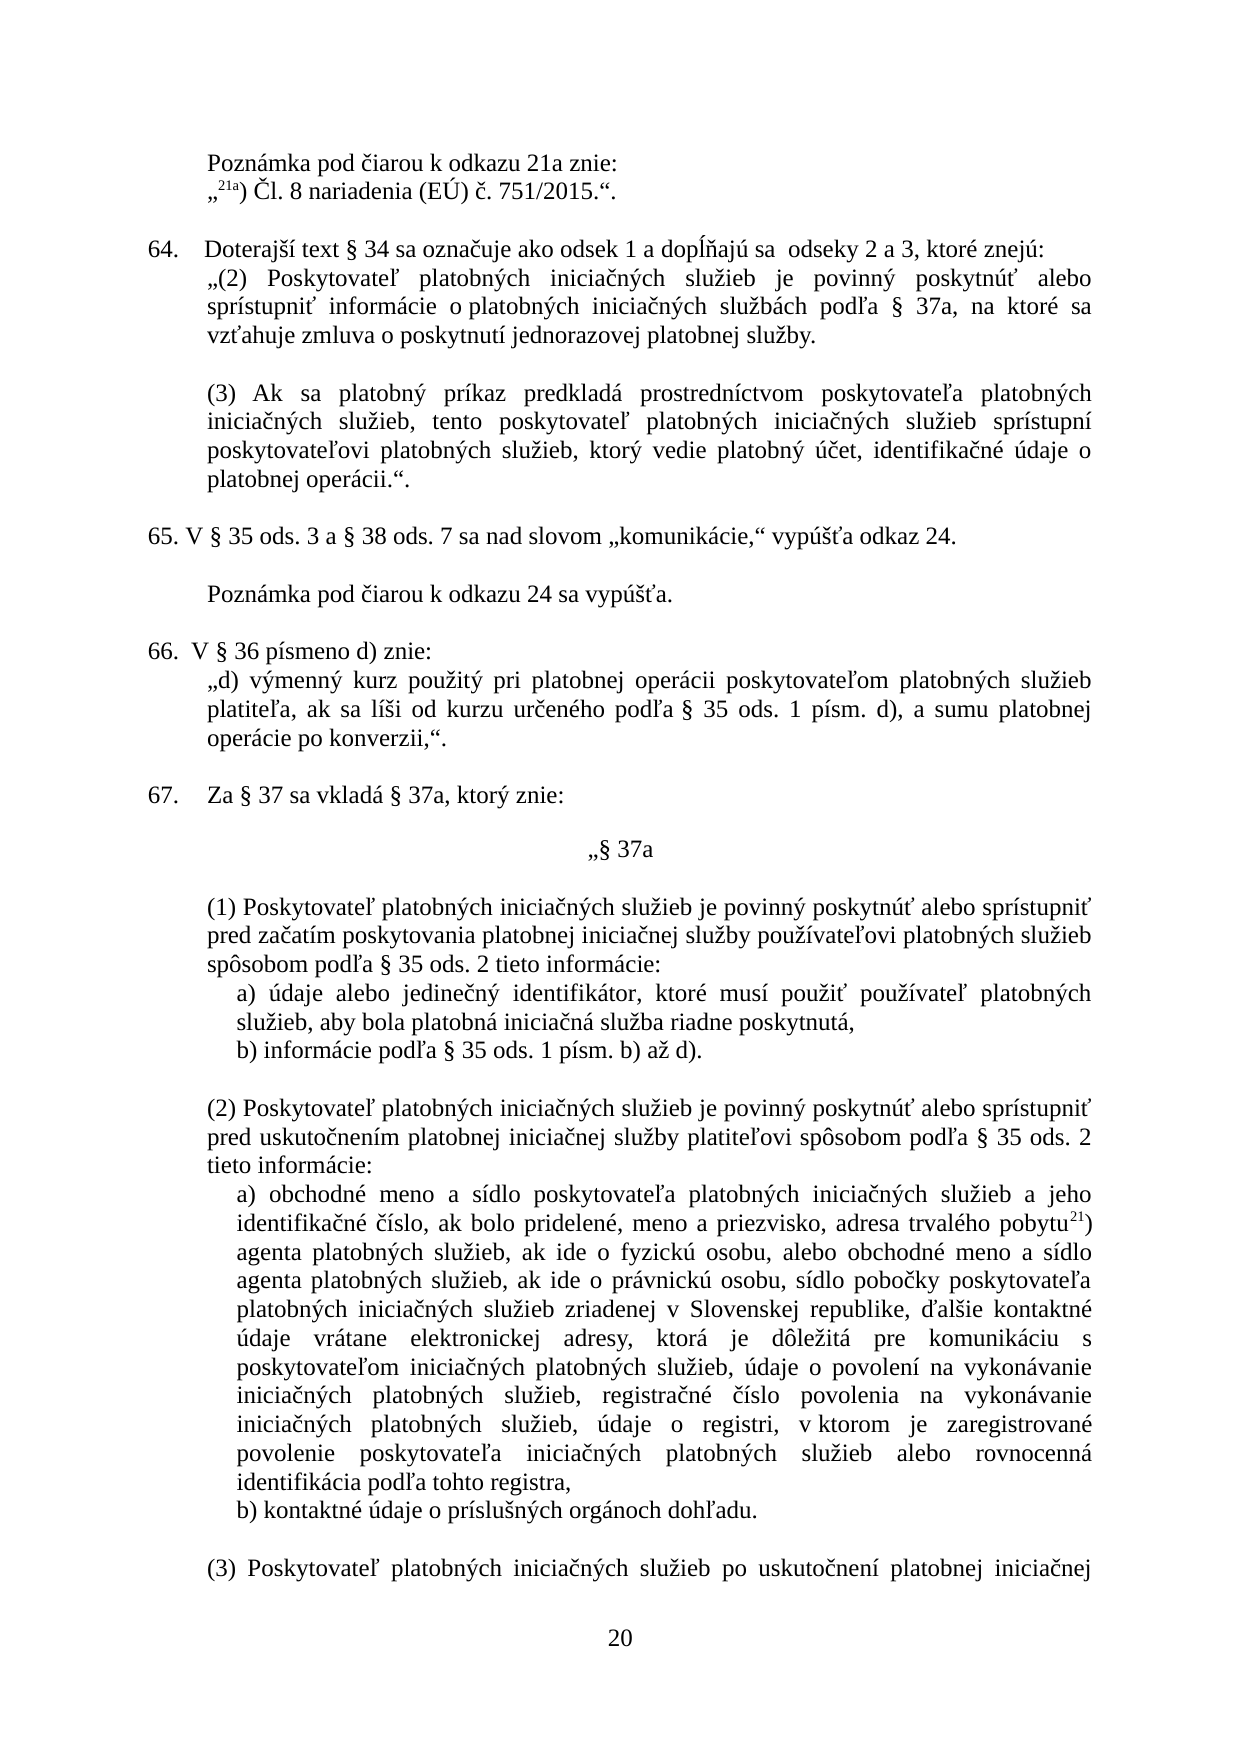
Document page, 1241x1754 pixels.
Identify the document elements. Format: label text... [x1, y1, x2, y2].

text b) kontaktné údaje o príslušných orgánoch dohľadu. [236, 1495, 1092, 1524]
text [207, 1553, 1092, 1582]
text (2) Poskytovateľ platobných iniciačných služieb je povinný poskytnúť alebo sprístupniť pred uskutočnením platobnej iniciačnej služby platiteľovi spôsobom podľa § 35 ods. 2 tieto informácie: [207, 1093, 1092, 1179]
text a) obchodné meno a sídlo poskytovateľa platobných iniciačných služieb a jeho identifikačné číslo, ak bolo pridelené, meno a priezvisko, adresa trvalého pobytu21) agenta platobných služieb, ak ide o fyzickú osobu, alebo obchodné meno a sídlo agenta platobných služieb, ak ide o právnickú osobu, sídlo pobočky poskytovateľa platobných iniciačných služieb zriadenej v Slovenskej republike, ďalšie kontaktné údaje vrátane elektronickej adresy, ktorá je dôležitá pre komunikáciu s poskytovateľom iniciačných platobných služieb, údaje o povolení na vykonávanie iniciačných platobných služieb, registračné číslo povolenia na vykonávanie iniciačných platobných služieb, údaje o registri, v ktorom je zaregistrované povolenie poskytovateľa iniciačných platobných služieb alebo rovnocenná identifikácia podľa tohto registra, [236, 1179, 1092, 1495]
text „d) výmenný kurz použitý pri platobnej operácii poskytovateľom platobných služieb platiteľa, ak sa líši od kurzu určeného podľa § 35 ods. 1 písm. d), a sumu platobnej operácie po konverzii,“. [207, 665, 1092, 751]
text „(2) Poskytovateľ platobných iniciačných služieb je povinný poskytnúť alebo sprístupniť informácie o platobných iniciačných službách podľa § 37a, na ktoré sa vzťahuje zmluva o poskytnutí jednorazovej platobnej služby. [207, 263, 1092, 349]
text 65. V § 35 ods. 3 a § 38 ods. 7 sa nad slovom „komunikácie,“ vypúšťa odkaz 24. [148, 521, 1092, 550]
text 66. V § 36 písmeno d) znie: [148, 636, 1092, 665]
list Za § 37 sa vkladá § 37a, ktorý znie: [148, 780, 1092, 809]
text 64. Doterajší text § 34 sa označuje ako odsek 1 a dopĺňajú sa odseky 2 a 3, ktoré znejú: [148, 234, 1092, 263]
text a) údaje alebo jedinečný identifikátor, ktoré musí použiť používateľ platobných služieb, aby bola platobná iniciačná služba riadne poskytnutá, [236, 978, 1092, 1035]
list Poznámka pod čiarou k odkazu 24 sa vypúšťa. [207, 579, 1092, 608]
text „§ 37a [148, 834, 1092, 863]
text b) informácie podľa § 35 ods. 1 písm. b) až d). [236, 1035, 1092, 1064]
text (3) Ak sa platobný príkaz predkladá prostredníctvom poskytovateľa platobných iniciačných služieb, tento poskytovateľ platobných iniciačných služieb sprístupní poskytovateľovi platobných služieb, ktorý vedie platobný účet, identifikačné údaje o platobnej operácii.“. [207, 378, 1092, 493]
text „21a) Čl. 8 nariadenia (EÚ) č. 751/2015.“. [207, 176, 1092, 205]
text (1) Poskytovateľ platobných iniciačných služieb je povinný poskytnúť alebo sprístupniť pred začatím poskytovania platobnej iniciačnej služby používateľovi platobných služieb spôsobom podľa § 35 ods. 2 tieto informácie: [207, 892, 1092, 978]
text Poznámka pod čiarou k odkazu 21a znie: [207, 148, 1092, 176]
